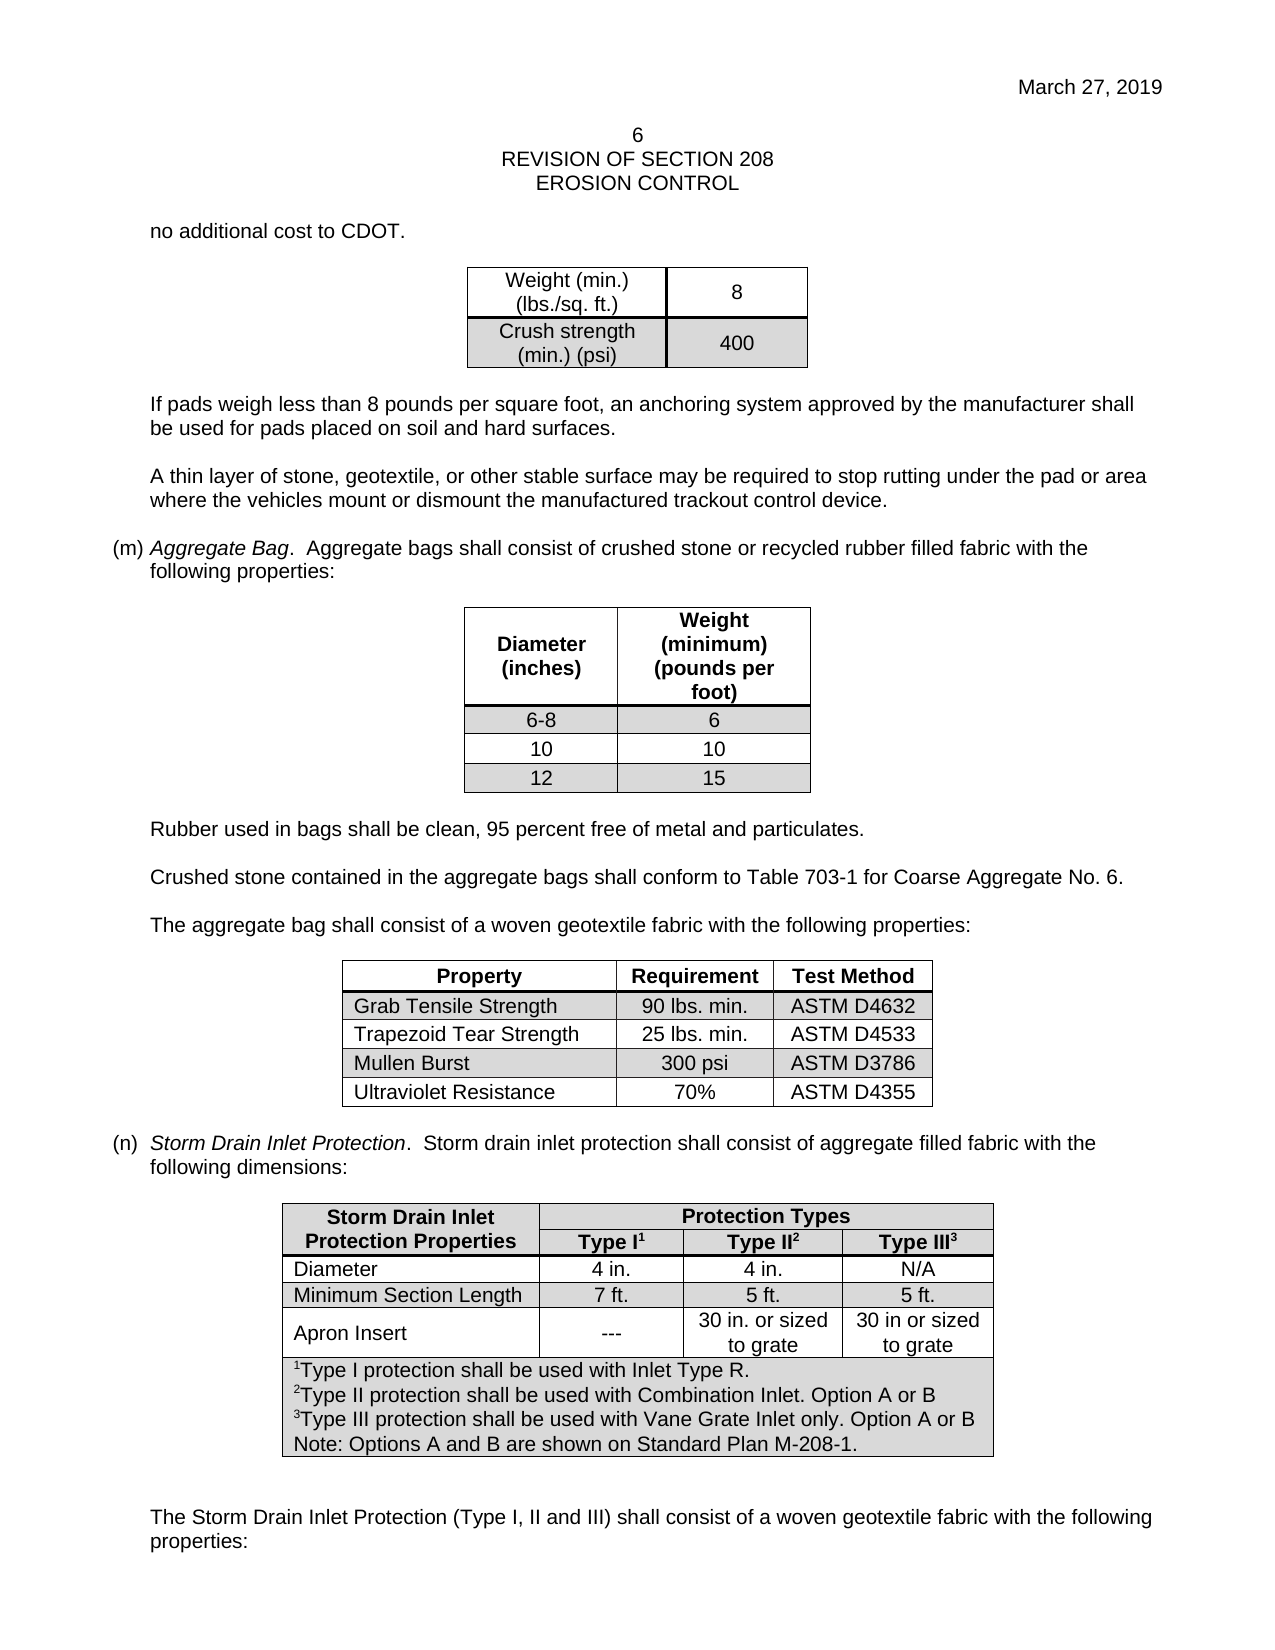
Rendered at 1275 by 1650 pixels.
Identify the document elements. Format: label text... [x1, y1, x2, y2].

table_cell Apron Insert [283, 1308, 539, 1357]
table_cell 12 [465, 764, 617, 792]
table_cell 6-8 [465, 707, 617, 733]
table_header Property [343, 961, 616, 989]
table_cell 15 [618, 764, 810, 792]
table_header 8 [668, 268, 807, 316]
table_header Requirement [617, 961, 773, 989]
table_cell ASTM D4355 [774, 1078, 932, 1106]
table_header Diameter (inches) [465, 608, 617, 704]
table_cell 5 ft. [843, 1283, 993, 1307]
text Crushed stone contained in the aggregate bags shall conform to Table 703-1 for Coarse Aggregate No. 6. [150, 864, 1162, 888]
table_header Weight (min.) (lbs./sq. ft.) [468, 268, 665, 316]
table_cell 30 in. or sized to grate [684, 1308, 842, 1357]
text The Storm Drain Inlet Protection (Type I, II and III) shall consist of a woven geotextile fabric with the following properties: [150, 1505, 1162, 1553]
table_cell Mullen Burst [343, 1049, 616, 1077]
table_cell Type II2 [684, 1230, 842, 1254]
text The aggregate bag shall consist of a woven geotextile fabric with the following properties: [150, 912, 1162, 936]
table_cell 6 [618, 707, 810, 733]
table_cell 7 ft. [540, 1283, 683, 1307]
table_cell 4 in. [540, 1257, 683, 1282]
text Rubber used in bags shall be clean, 95 percent free of metal and particulates. [150, 817, 1162, 841]
text A thin layer of stone, geotextile, or other stable surface may be required to stop rutting under the pad or area where the vehicles mount or dismount the manufactured trackout control device. [150, 463, 1162, 511]
table_cell 90 lbs. min. [617, 993, 773, 1019]
table_cell Diameter [283, 1257, 539, 1282]
table_cell ASTM D4533 [774, 1020, 932, 1048]
table_cell 70% [617, 1078, 773, 1106]
text If pads weigh less than 8 pounds per square foot, an anchoring system approved by the manufacturer shall be used for pads placed on soil and hard surfaces. [150, 392, 1162, 439]
table_cell 25 lbs. min. [617, 1020, 773, 1048]
table_cell Ultraviolet Resistance [343, 1078, 616, 1106]
table_cell Grab Tensile Strength [343, 993, 616, 1019]
table_header Protection Types [540, 1204, 993, 1229]
table_cell 10 [618, 734, 810, 762]
table_cell Trapezoid Tear Strength [343, 1020, 616, 1048]
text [150, 219, 1162, 243]
table_cell Crush strength (min.) (psi) [468, 319, 665, 367]
table_header Weight (minimum) (pounds per foot) [618, 608, 810, 704]
table_cell 400 [668, 319, 807, 367]
table_cell Type I1 [540, 1230, 683, 1254]
table_cell 30 in or sized to grate [843, 1308, 993, 1357]
table_cell 10 [465, 734, 617, 762]
list Storm Drain Inlet Protection. Storm drain inlet protection shall consist of aggregate filled fabric with the following dimensions: [112, 1131, 1162, 1179]
table_cell Type III3 [843, 1230, 993, 1254]
table_cell Minimum Section Length [283, 1283, 539, 1307]
list Aggregate Bag. Aggregate bags shall consist of crushed stone or recycled rubber filled fabric with the following properties: [112, 535, 1162, 583]
table_cell N/A [843, 1257, 993, 1282]
table_cell ASTM D3786 [774, 1049, 932, 1077]
table_cell 5 ft. [684, 1283, 842, 1307]
table_header Storm Drain Inlet Protection Properties [283, 1204, 539, 1254]
table_cell 1Type I protection shall be used with Inlet Type R. 2Type II protection shall be used with Combination Inlet. Option A or B 3Type III protection shall be used with Vane Grate Inlet only. Option A or B Note: Options A and B are shown on Standard Plan M-208-1. [283, 1358, 993, 1456]
table_header Test Method [774, 961, 932, 989]
table_cell ASTM D4632 [774, 993, 932, 1019]
table_cell 4 in. [684, 1257, 842, 1282]
table_cell 300 psi [617, 1049, 773, 1077]
table_cell --- [540, 1308, 683, 1357]
